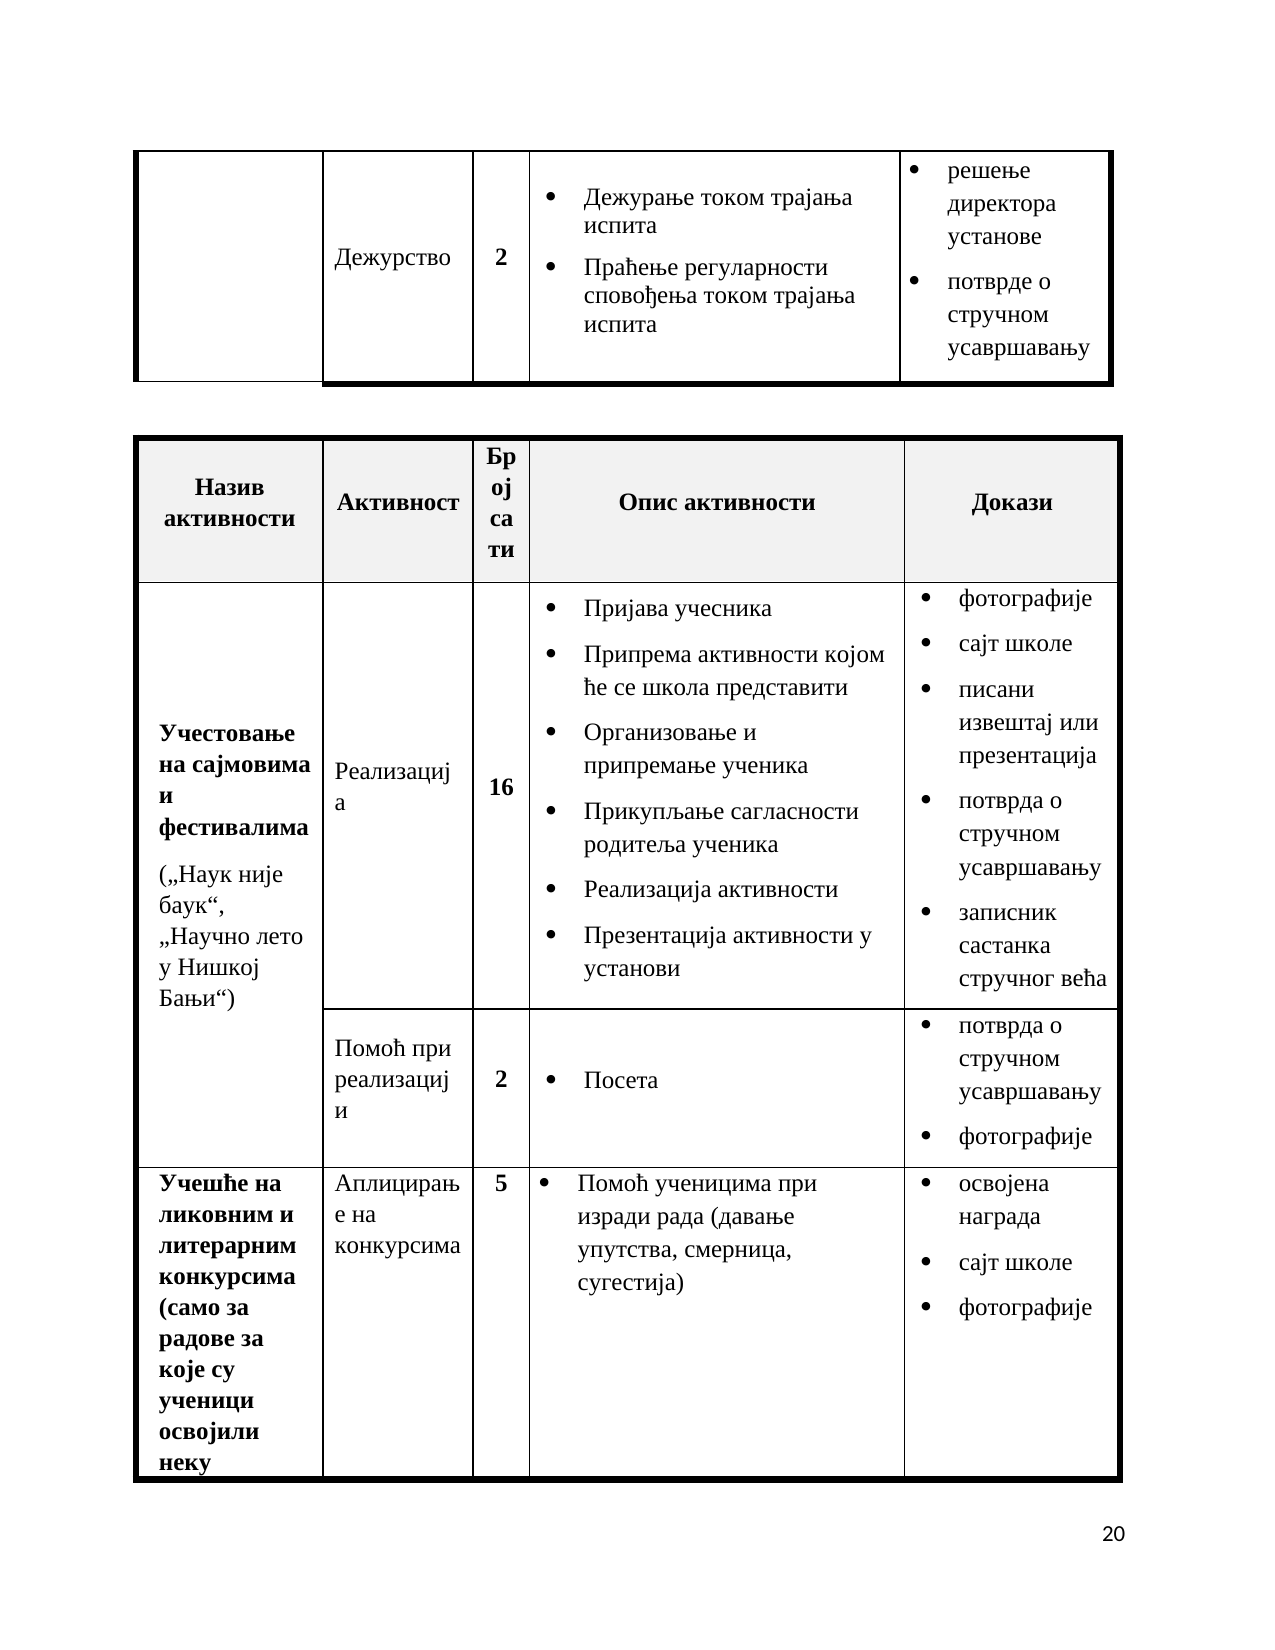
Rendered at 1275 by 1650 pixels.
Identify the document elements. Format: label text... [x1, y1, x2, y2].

table_cell решење директора установе потврде о стручном усавршавању [901, 152, 1108, 381]
table_header Назив активности [139, 441, 322, 581]
table_cell Посета [530, 1010, 904, 1166]
table_cell 16 [474, 583, 529, 1008]
table_header Докази [905, 441, 1117, 581]
table_cell 5 [474, 1168, 529, 1476]
table_cell фотографије сајт школе писани извештај или презентација потврда о стручном усавршавању записник састанка стручног већа [905, 583, 1117, 1008]
table_cell 2 [474, 1010, 529, 1166]
table_cell 2 [474, 152, 529, 381]
table_cell Пријава учесника Припрема активности којом ће се школа представити Организовање и припремање ученика Прикупљање сагласности родитеља ученика Реализација активности Презентација активности у установи [530, 583, 904, 1008]
table_header Број сати [474, 441, 529, 581]
table_cell потврда о стручном усавршавању фотографије [905, 1010, 1117, 1166]
table_cell Реализација [324, 583, 472, 1008]
table_cell Дежурање током трајања испита Праћење регуларности сповођења током трајања испита [530, 152, 899, 381]
table_cell Дежурство [324, 152, 472, 381]
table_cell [324, 1168, 472, 1476]
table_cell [905, 1168, 1117, 1476]
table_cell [139, 1168, 322, 1476]
table_header Опис активности [530, 441, 904, 581]
table_header Активност [324, 441, 472, 581]
table_cell Учестовање на сајмовима и фестивалима („Наук није баук“, „Научно лето у Нишкој Бањи“) [139, 583, 322, 1166]
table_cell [530, 1168, 904, 1476]
table_cell Помоћ при реализацији [324, 1010, 472, 1166]
